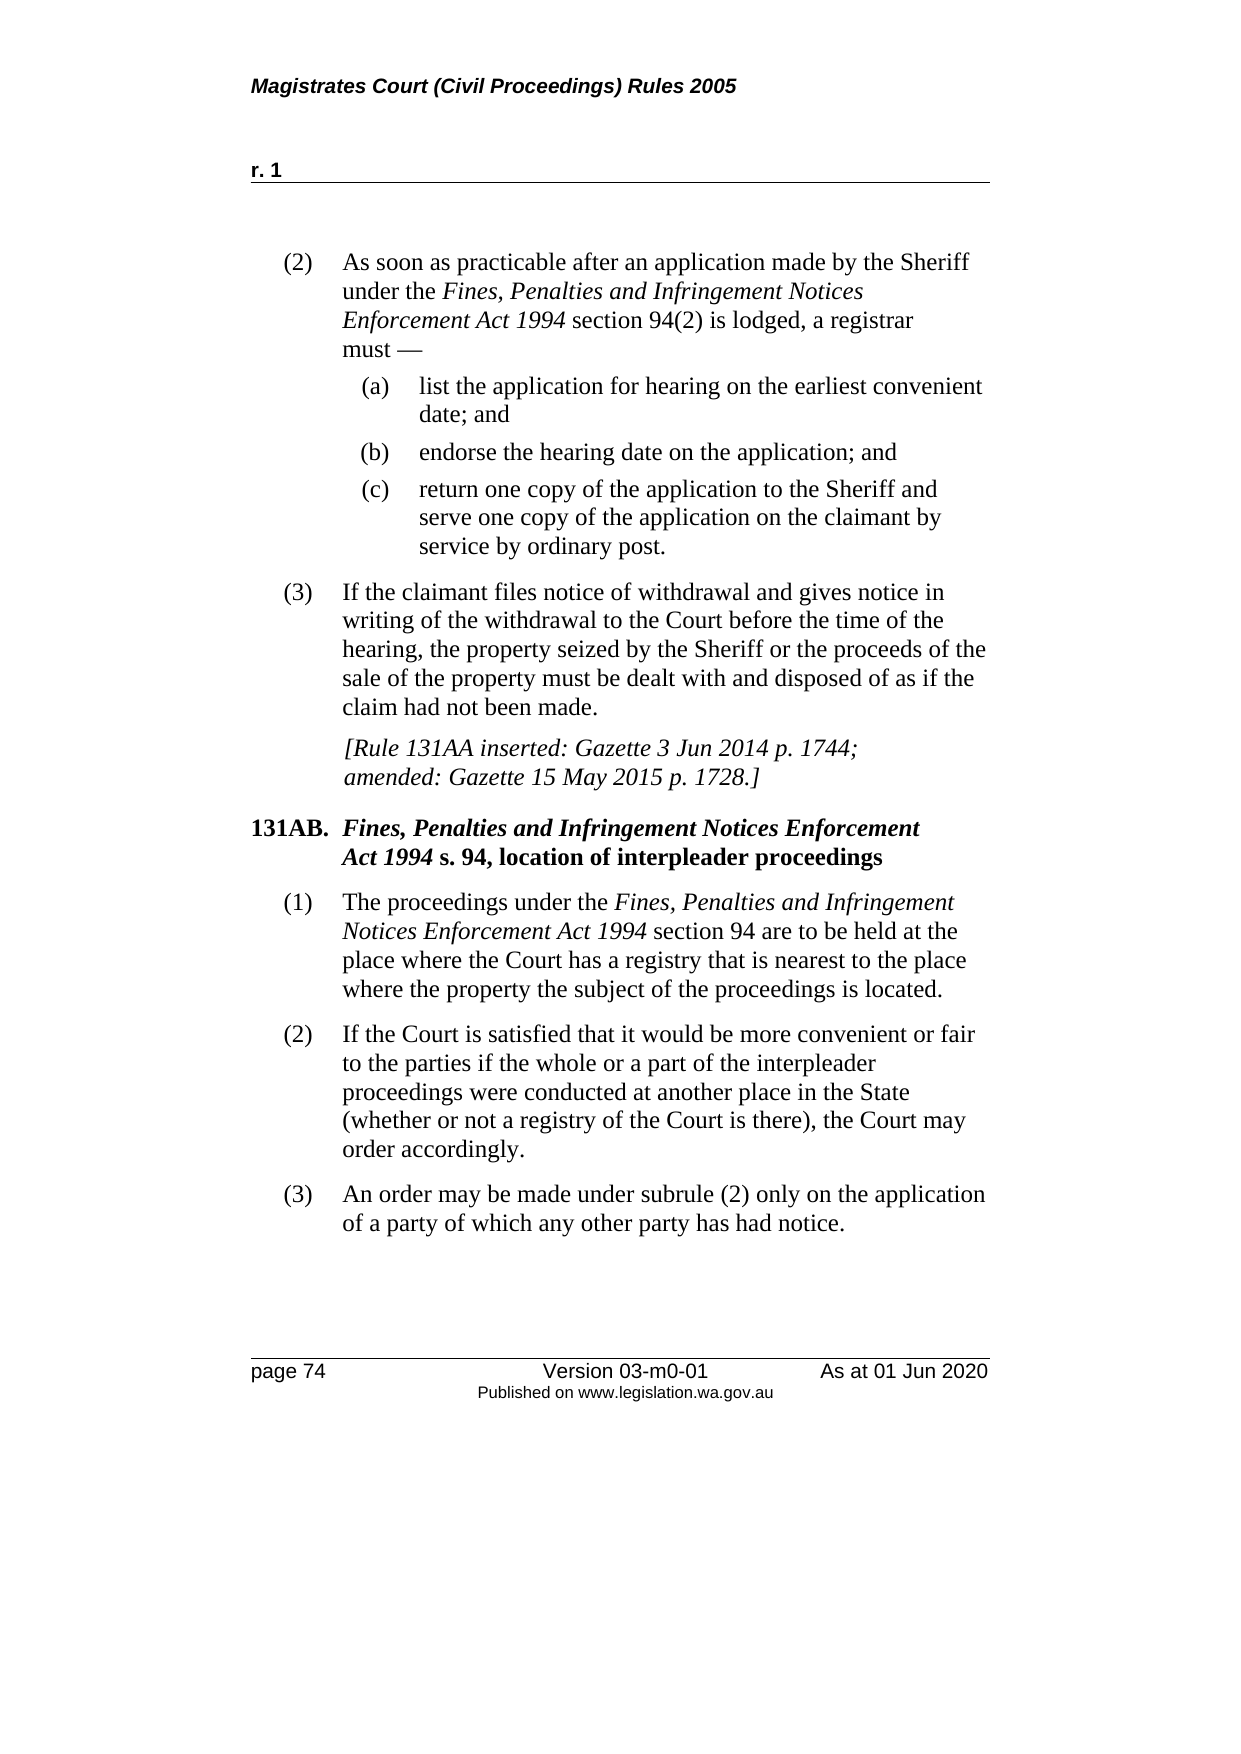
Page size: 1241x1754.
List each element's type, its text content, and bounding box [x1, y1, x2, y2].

text (2) If the Court is satisfied that it would be more convenient or fair to the parties if the whole or a part of the interpleader proceedings were conducted at another place in the State (whether or not a registry of the Court is there), the Court may order accordingly. [251, 1019, 990, 1163]
text (b) endorse the hearing date on the application; and [251, 437, 990, 465]
text (a) list the application for hearing on the earliest convenient date; and [251, 371, 990, 428]
text (c) return one copy of the application to the Sheriff and serve one copy of the application on the claimant by service by ordinary post. [251, 474, 990, 560]
subtitle 131AB. Fines, Penalties and Infringement Notices Enforcement Act 1994 s. 94, location of interpleader proceedings [251, 813, 990, 871]
text (2) As soon as practicable after an application made by the Sheriff under the Fines, Penalties and Infringement Notices Enforcement Act 1994 section 94(2) is lodged, a registrar must — [251, 247, 990, 362]
text [Rule 131AA inserted: Gazette 3 Jun 2014 p. 1744; amended: Gazette 15 May 2015 p. 1728.] [251, 733, 990, 790]
text (1) The proceedings under the Fines, Penalties and Infringement Notices Enforcement Act 1994 section 94 are to be held at the place where the Court has a registry that is nearest to the place where the property the subject of the proceedings is located. [251, 887, 990, 1002]
text (3) If the claimant files notice of withdrawal and gives notice in writing of the withdrawal to the Court before the time of the hearing, the property seized by the Sheriff or the proceeds of the sale of the property must be dealt with and disposed of as if the claim had not been made. [251, 577, 990, 720]
text (3) An order may be made under subrule (2) only on the application of a party of which any other party has had notice. [251, 1179, 990, 1237]
